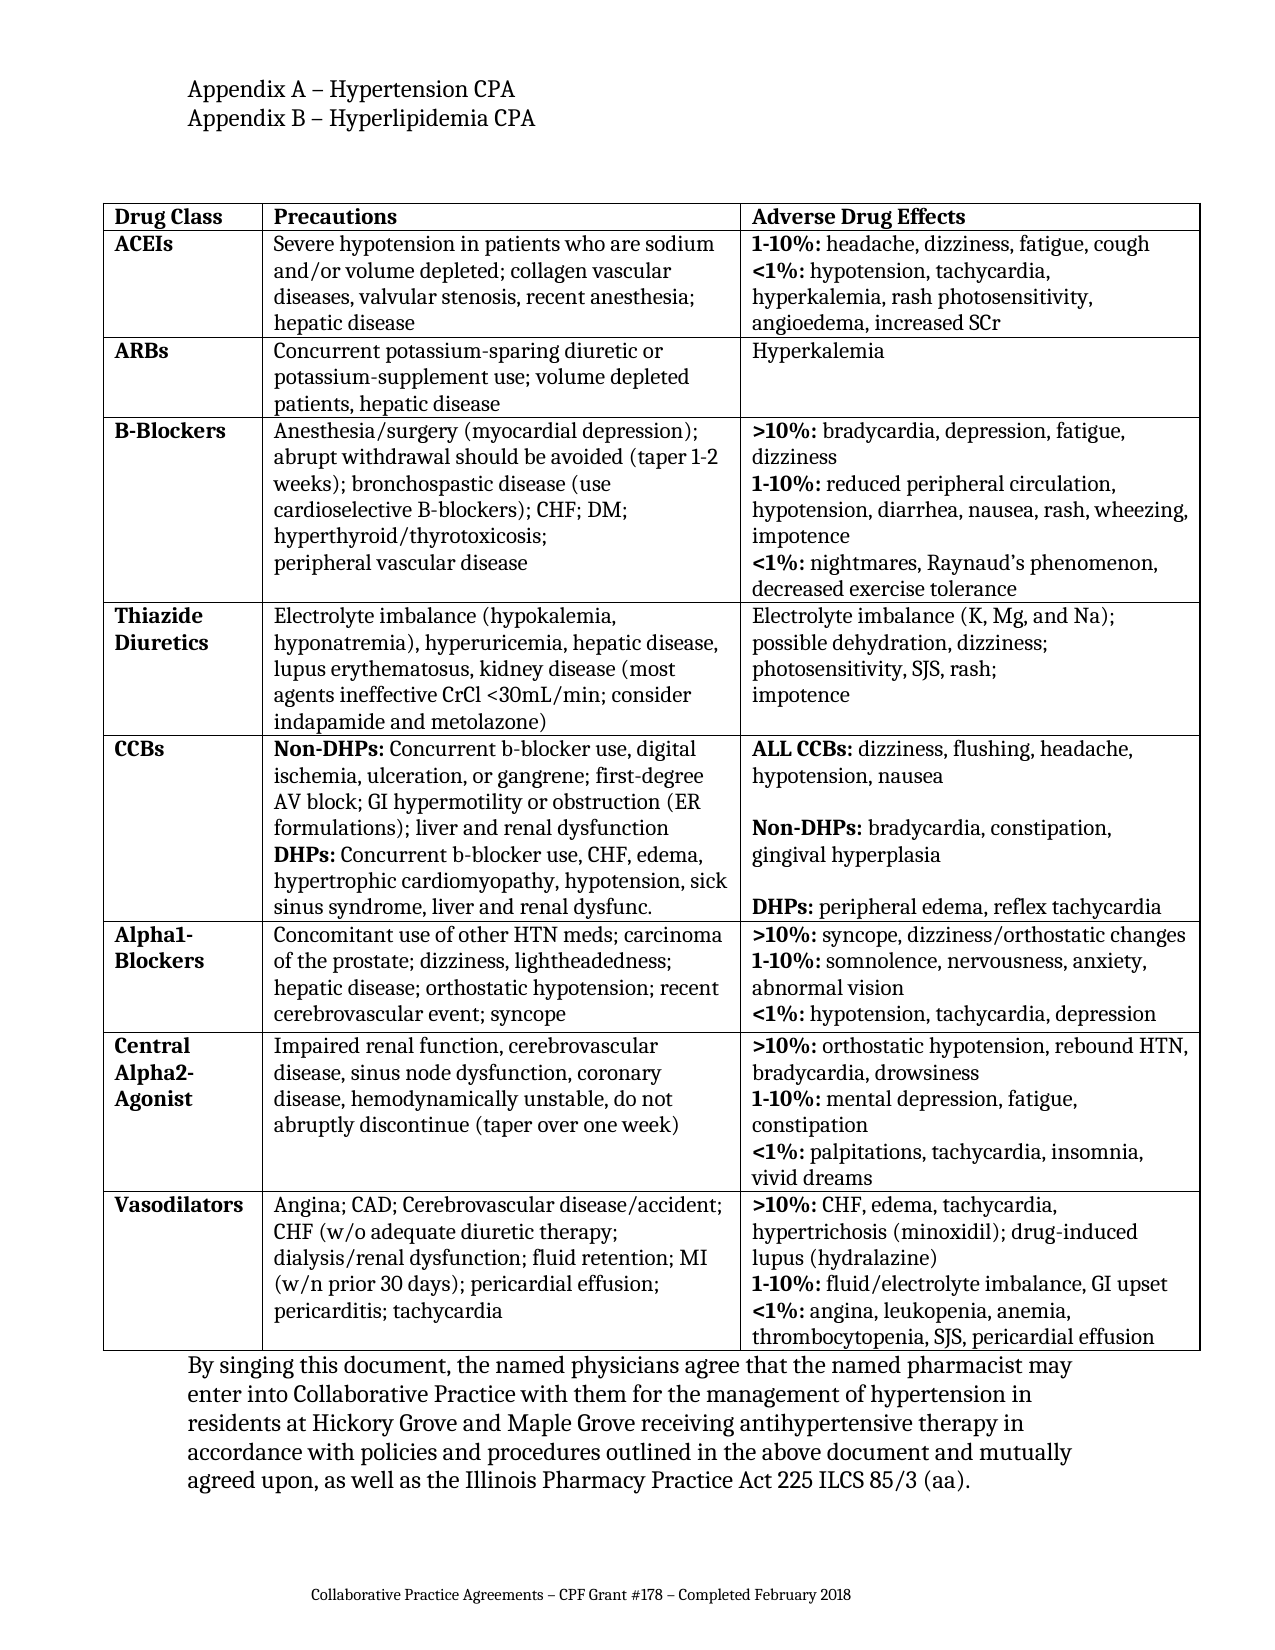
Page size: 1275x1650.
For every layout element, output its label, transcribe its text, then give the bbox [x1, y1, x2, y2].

table_cell >10%: orthostatic hypotension, rebound HTN, bradycardia, drowsiness 1-10%: mental depression, fatigue, constipation <1%: palpitations, tachycardia, insomnia, vivid dreams [741, 1033, 1199, 1191]
table_cell Thiazide Diuretics [104, 603, 262, 735]
table_cell Impaired renal function, cerebrovascular disease, sinus node dysfunction, coronary disease, hemodynamically unstable, do not abruptly discontinue (taper over one week) [263, 1033, 740, 1191]
table_cell Concomitant use of other HTN meds; carcinoma of the prostate; dizziness, lightheadedness; hepatic disease; orthostatic hypotension; recent cerebrovascular event; syncope [263, 922, 740, 1032]
table_cell Angina; CAD; Cerebrovascular disease/accident; CHF (w/o adequate diuretic therapy; dialysis/renal dysfunction; fluid retention; MI (w/n prior 30 days); pericardial effusion; pericarditis; tachycardia [263, 1192, 740, 1350]
table_cell B-Blockers [104, 418, 262, 602]
table_cell >10%: syncope, dizziness/orthostatic changes 1-10%: somnolence, nervousness, anxiety, abnormal vision <1%: hypotension, tachycardia, depression [741, 922, 1199, 1032]
table_cell >10%: CHF, edema, tachycardia, hypertrichosis (minoxidil); drug-induced lupus (hydralazine) 1-10%: fluid/electrolyte imbalance, GI upset <1%: angina, leukopenia, anemia, thrombocytopenia, SJS, pericardial effusion [741, 1192, 1199, 1350]
table_cell Alpha1-Blockers [104, 922, 262, 1032]
table_cell Anesthesia/surgery (myocardial depression); abrupt withdrawal should be avoided (taper 1-2 weeks); bronchospastic disease (use cardioselective B-blockers); CHF; DM; hyperthyroid/thyrotoxicosis; peripheral vascular disease [263, 418, 740, 602]
table_cell CCBs [104, 736, 262, 921]
table_cell Severe hypotension in patients who are sodium and/or volume depleted; collagen vascular diseases, valvular stenosis, recent anesthesia; hepatic disease [263, 231, 740, 337]
table_header Precautions [263, 204, 740, 230]
table_cell Hyperkalemia [741, 338, 1199, 417]
table_header Adverse Drug Effects [741, 204, 1199, 230]
table_cell ALL CCBs: dizziness, flushing, headache, hypotension, nausea Non-DHPs: bradycardia, constipation, gingival hyperplasia DHPs: peripheral edema, reflex tachycardia [741, 736, 1199, 921]
table_header Drug Class [104, 204, 262, 230]
table_cell ARBs [104, 338, 262, 417]
table_cell ACEIs [104, 231, 262, 337]
text By singing this document, the named physicians agree that the named pharmacist may enter into Collaborative Practice with them for the management of hypertension in residents at Hickory Grove and Maple Grove receiving antihypertensive therapy in accordance with policies and procedures outlined in the above document and mutually agreed upon, as well as the Illinois Pharmacy Practice Act 225 ILCS 85/3 (aa). [187, 1351, 1087, 1495]
table_cell Electrolyte imbalance (hypokalemia, hyponatremia), hyperuricemia, hepatic disease, lupus erythematosus, kidney disease (most agents ineffective CrCl <30mL/min; consider indapamide and metolazone) [263, 603, 740, 735]
table_cell Concurrent potassium-sparing diuretic or potassium-supplement use; volume depleted patients, hepatic disease [263, 338, 740, 417]
table_cell Central Alpha2-Agonist [104, 1033, 262, 1191]
table_cell Vasodilators [104, 1192, 262, 1350]
table_cell Non-DHPs: Concurrent b-blocker use, digital ischemia, ulceration, or gangrene; first-degree AV block; GI hypermotility or obstruction (ER formulations); liver and renal dysfunction DHPs: Concurrent b-blocker use, CHF, edema, hypertrophic cardiomyopathy, hypotension, sick sinus syndrome, liver and renal dysfunc. [263, 736, 740, 921]
table_cell 1-10%: headache, dizziness, fatigue, cough <1%: hypotension, tachycardia, hyperkalemia, rash photosensitivity, angioedema, increased SCr [741, 231, 1199, 337]
table_cell >10%: bradycardia, depression, fatigue, dizziness 1-10%: reduced peripheral circulation, hypotension, diarrhea, nausea, rash, wheezing, impotence <1%: nightmares, Raynaud’s phenomenon, decreased exercise tolerance [741, 418, 1199, 602]
table_cell Electrolyte imbalance (K, Mg, and Na); possible dehydration, dizziness; photosensitivity, SJS, rash; impotence [741, 603, 1199, 735]
